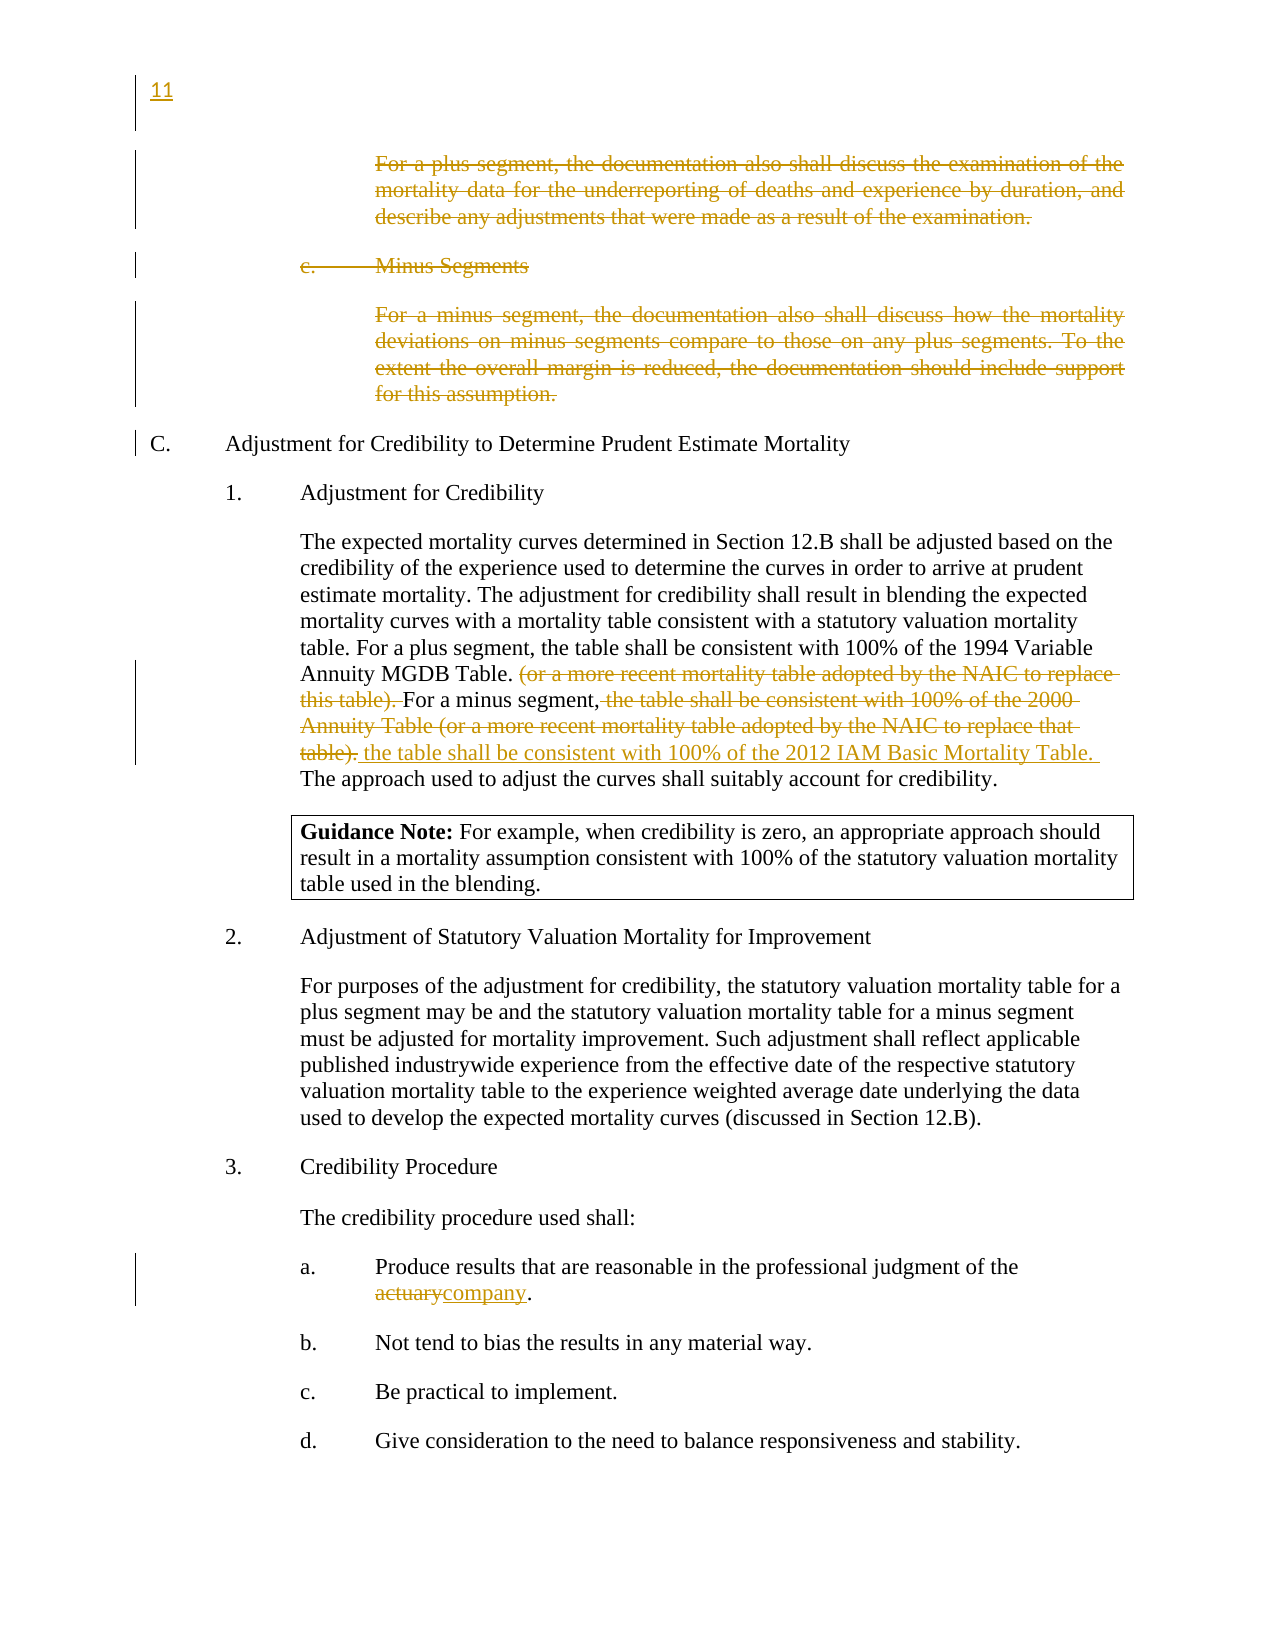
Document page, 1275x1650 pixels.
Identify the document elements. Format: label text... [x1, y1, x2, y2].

text Guidance Note: For example, when credibility is zero, an appropriate approach should result in a mortality assumption consistent with 100% of the statutory valuation mortality table used in the blending. [292, 816, 1133, 899]
text The expected mortality curves determined in Section 12.B shall be adjusted based on the credibility of the experience used to determine the curves in order to arrive at prudent estimate mortality. The adjustment for credibility shall result in blending the expected mortality curves with a mortality table consistent with a statutory valuation mortality table. For a plus segment, the table shall be consistent with 100% of the 1994 Variable Annuity MGDB Table. For a minus segment, The approach used to adjust the curves shall suitably account for credibility. [300, 528, 1125, 792]
text d. Give consideration to the need to balance responsiveness and stability. [300, 1427, 1125, 1453]
text C. Adjustment for Credibility to Determine Prudent Estimate Mortality [150, 429, 1125, 456]
text a. Produce results that are reasonable in the professional judgment of the . [300, 1253, 1125, 1306]
text The credibility procedure used shall: [300, 1202, 1125, 1230]
text 3. Credibility Procedure [225, 1153, 1125, 1179]
text b. Not tend to bias the results in any material way. [300, 1328, 1125, 1355]
text 2. Adjustment of Statutory Valuation Mortality for Improvement [225, 923, 1125, 949]
text 1. Adjustment for Credibility [225, 479, 1125, 505]
text For purposes of the adjustment for credibility, the statutory valuation mortality table for a plus segment may be and the statutory valuation mortality table for a minus segment must be adjusted for mortality improvement. Such adjustment shall reflect applicable published industrywide experience from the effective date of the respective statutory valuation mortality table to the experience weighted average date underlying the data used to develop the expected mortality curves (discussed in Section 12.B). [300, 972, 1125, 1130]
text c. Be practical to implement. [300, 1378, 1125, 1404]
